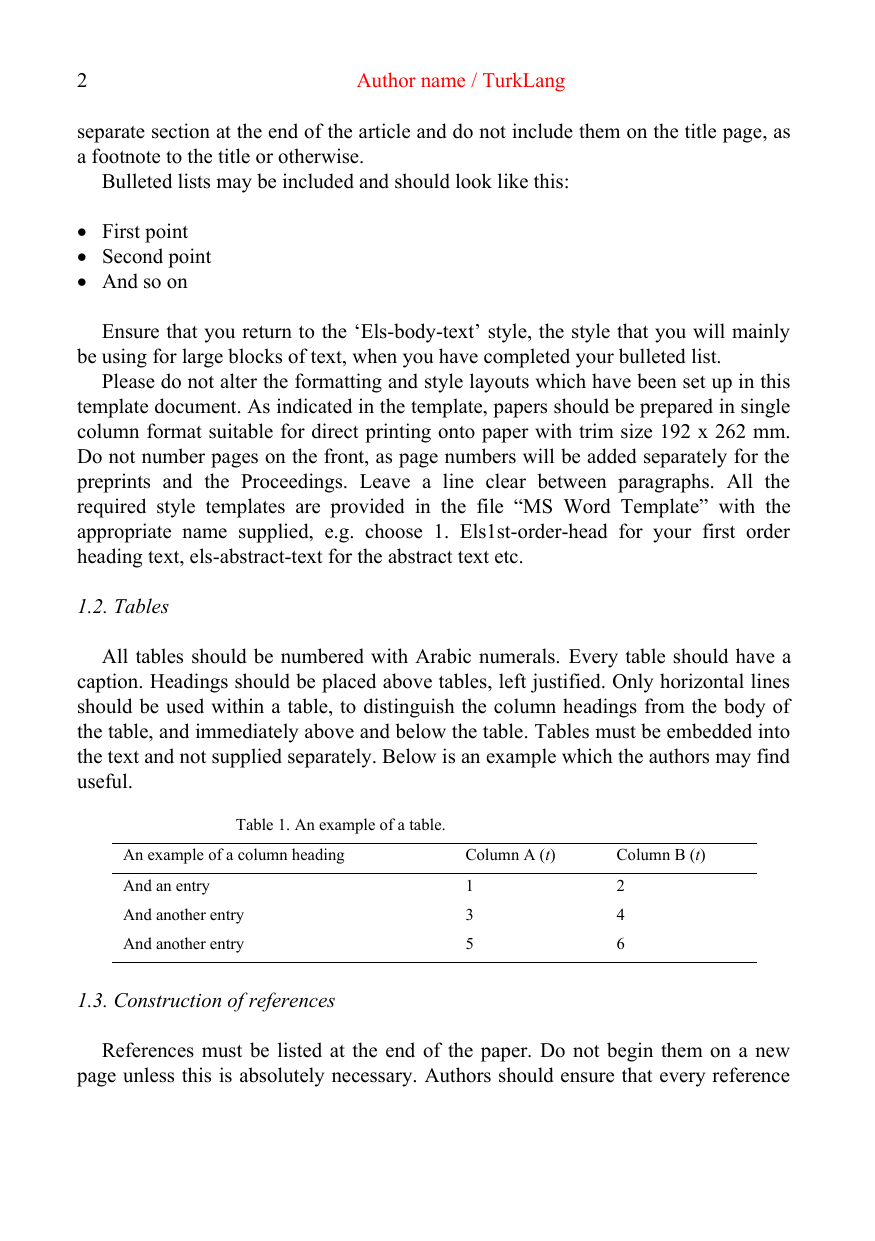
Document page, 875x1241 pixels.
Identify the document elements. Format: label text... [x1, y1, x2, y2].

list Tables [77, 593, 791, 618]
list Construction of references [77, 988, 791, 1013]
text Please do not alter the formatting and style layouts which have been set up in this template document. As indicated in the template, papers should be prepared in single column format suitable for direct printing onto paper with trim size 192 x 262 mm. Do not number pages on the front, as page numbers will be added separately for the preprints and the Proceedings. Leave a line clear between paragraphs. All the required style templates are provided in the file “MS Word Template” with the appropriate name supplied, e.g. choose 1. Els1st-order-head for your first order heading text, els-abstract-text for the abstract text etc. [77, 368, 791, 568]
list Second point [77, 243, 791, 268]
text Table 1. An example of a table. [215, 814, 791, 835]
table_cell And an entry [112, 874, 454, 903]
table_cell 3 [454, 904, 605, 933]
text Ensure that you return to the ‘Els-body-text’ style, the style that you will mainly be using for large blocks of text, when you have completed your bulleted list. [77, 318, 791, 368]
table_cell 4 [605, 904, 757, 933]
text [77, 118, 791, 168]
table_cell And another entry [112, 933, 454, 962]
table_cell 2 [605, 874, 757, 903]
text Bulleted lists may be included and should look like this: [77, 168, 791, 193]
table_cell 1 [454, 874, 605, 903]
list And so on [77, 268, 791, 293]
table_cell 6 [605, 933, 757, 962]
table_cell 5 [454, 933, 605, 962]
text All tables should be numbered with Arabic numerals. Every table should have a caption. Headings should be placed above tables, left justified. Only horizontal lines should be used within a table, to distinguish the column headings from the body of the table, and immediately above and below the table. Tables must be embedded into the text and not supplied separately. Below is an example which the authors may find useful. [77, 643, 791, 793]
table_header An example of a column heading [112, 844, 454, 873]
table_header Column A (t) [454, 844, 605, 873]
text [77, 1038, 791, 1088]
list First point [77, 218, 791, 243]
table_header Column B (t) [605, 844, 757, 873]
table_cell And another entry [112, 904, 454, 933]
